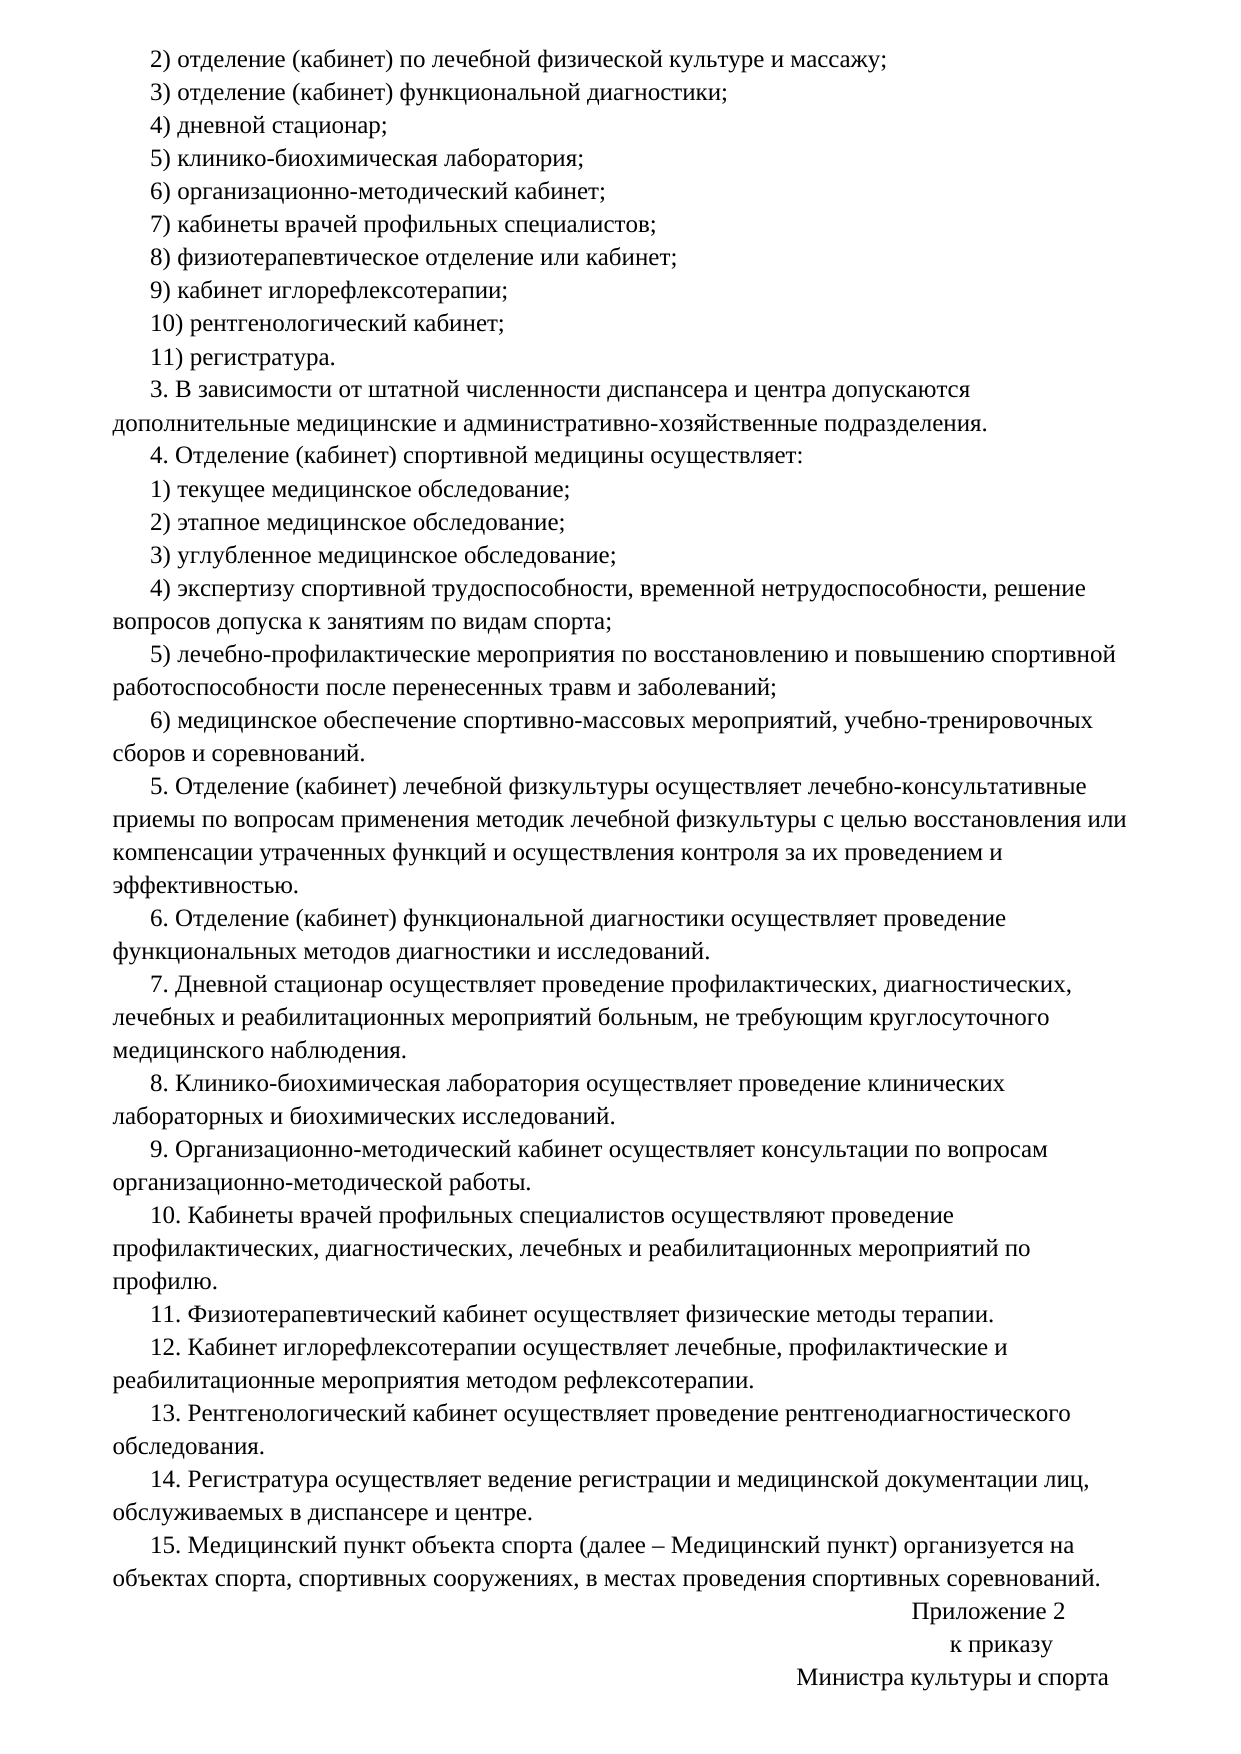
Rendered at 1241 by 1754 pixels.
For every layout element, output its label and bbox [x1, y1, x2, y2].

text [112, 44, 1128, 1592]
text [112, 1596, 1128, 1691]
